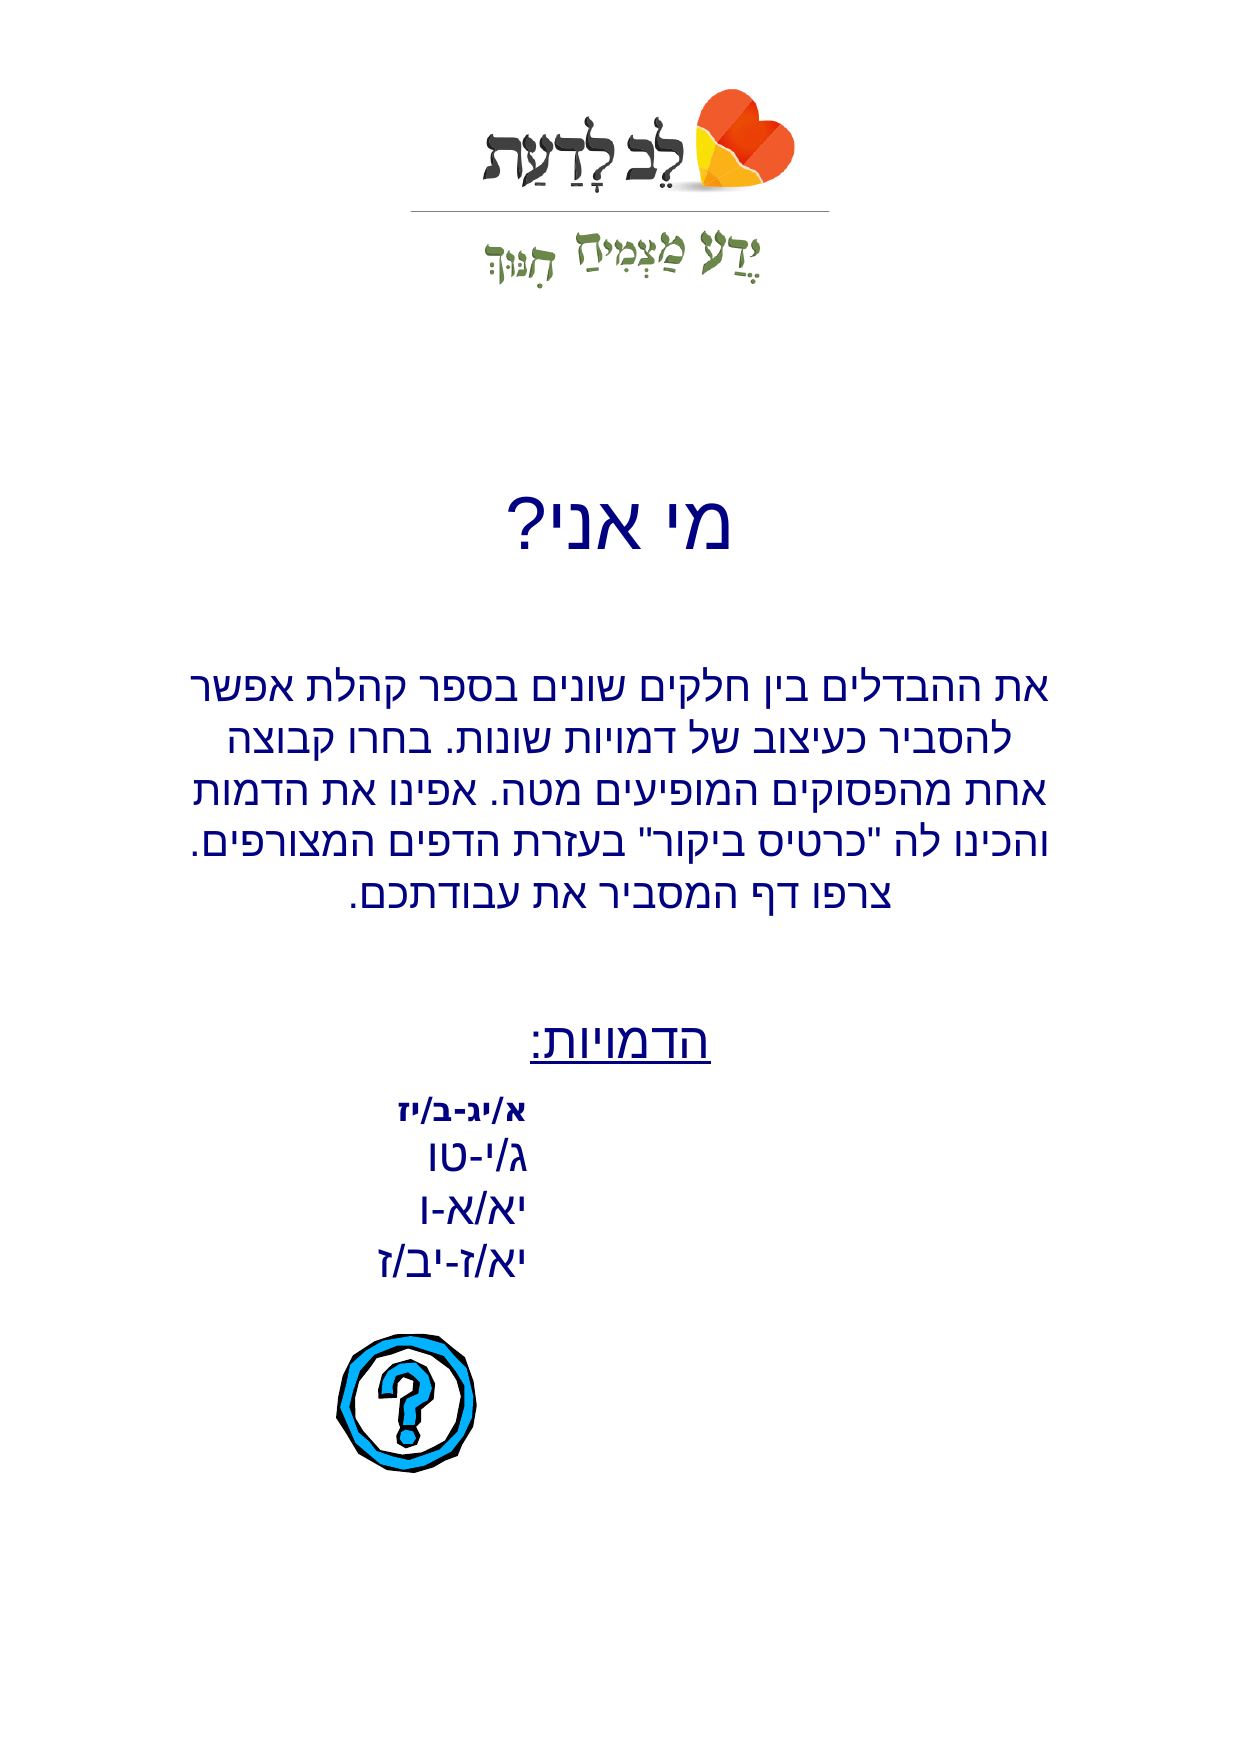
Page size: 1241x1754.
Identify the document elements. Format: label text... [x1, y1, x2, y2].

text יא/א-ו [187, 1182, 528, 1234]
text הדמויות: [187, 1011, 1053, 1069]
text מי אני? [187, 479, 1053, 566]
text יא/ז-יב/ז [187, 1234, 528, 1287]
text את ההבדלים בין חלקים שונים בספר קהלת אפשר להסביר כעיצוב של דמויות שונות. בחרו קבוצה אחת מהפסוקים המופיעים מטה. אפינו את הדמות והכינו לה "כרטיס ביקור" בעזרת הדפים המצורפים. צרפו דף המסביר את עבודתכם. [187, 663, 1053, 917]
subtitle א/יג-ב/יז [187, 1090, 528, 1129]
picture [410, 78, 830, 299]
text ג/י-טו [187, 1129, 528, 1182]
